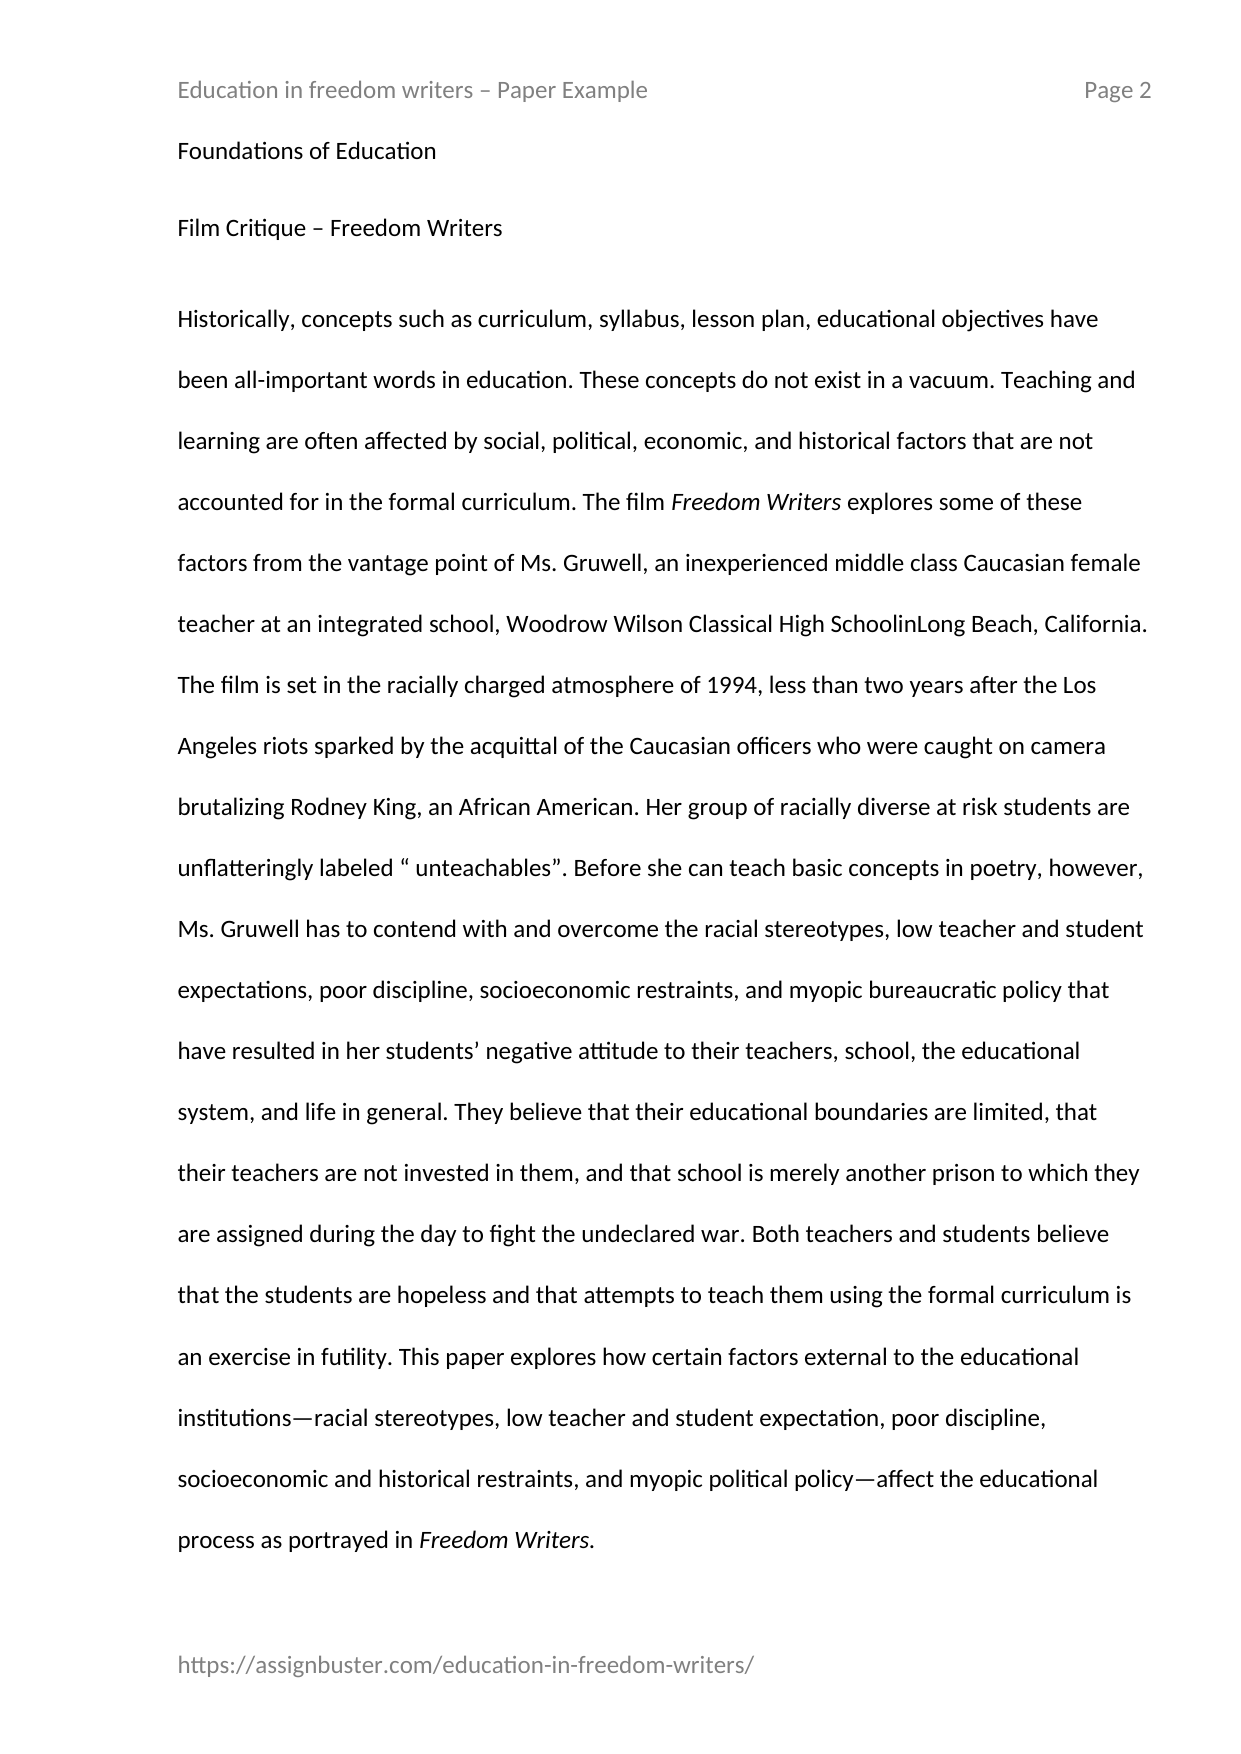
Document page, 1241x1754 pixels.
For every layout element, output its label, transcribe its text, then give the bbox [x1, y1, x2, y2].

text Historically, concepts such as curriculum, syllabus, lesson plan, educational objectives have been all-important words in education. These concepts do not exist in a vacuum. Teaching and learning are often affected by social, political, economic, and historical factors that are not accounted for in the formal curriculum. The film Freedom Writers explores some of these factors from the vantage point of Ms. Gruwell, an inexperienced middle class Caucasian female teacher at an integrated school, Woodrow Wilson Classical High SchoolinLong Beach, California. The film is set in the racially charged atmosphere of 1994, less than two years after the Los Angeles riots sparked by the acquittal of the Caucasian officers who were caught on camera brutalizing Rodney King, an African American. Her group of racially diverse at risk students are unflatteringly labeled “ unteachables”. Before she can teach basic concepts in poetry, however, Ms. Gruwell has to contend with and overcome the racial stereotypes, low teacher and student expectations, poor discipline, socioeconomic restraints, and myopic bureaucratic policy that have resulted in her students’ negative attitude to their teachers, school, the educational system, and life in general. They believe that their educational boundaries are limited, that their teachers are not invested in them, and that school is merely another prison to which they are assigned during the day to fight the undeclared war. Both teachers and students believe that the students are hopeless and that attempts to teach them using the formal curriculum is an exercise in futility. This paper explores how certain factors external to the educational institutions—racial stereotypes, low teacher and student expectation, poor discipline, socioeconomic and historical restraints, and myopic political policy—affect the educational process as portrayed in Freedom Writers. [177, 303, 1152, 1554]
text Foundations of Education [177, 135, 1152, 165]
text Film Critique – Freedom Writers [177, 212, 1152, 243]
